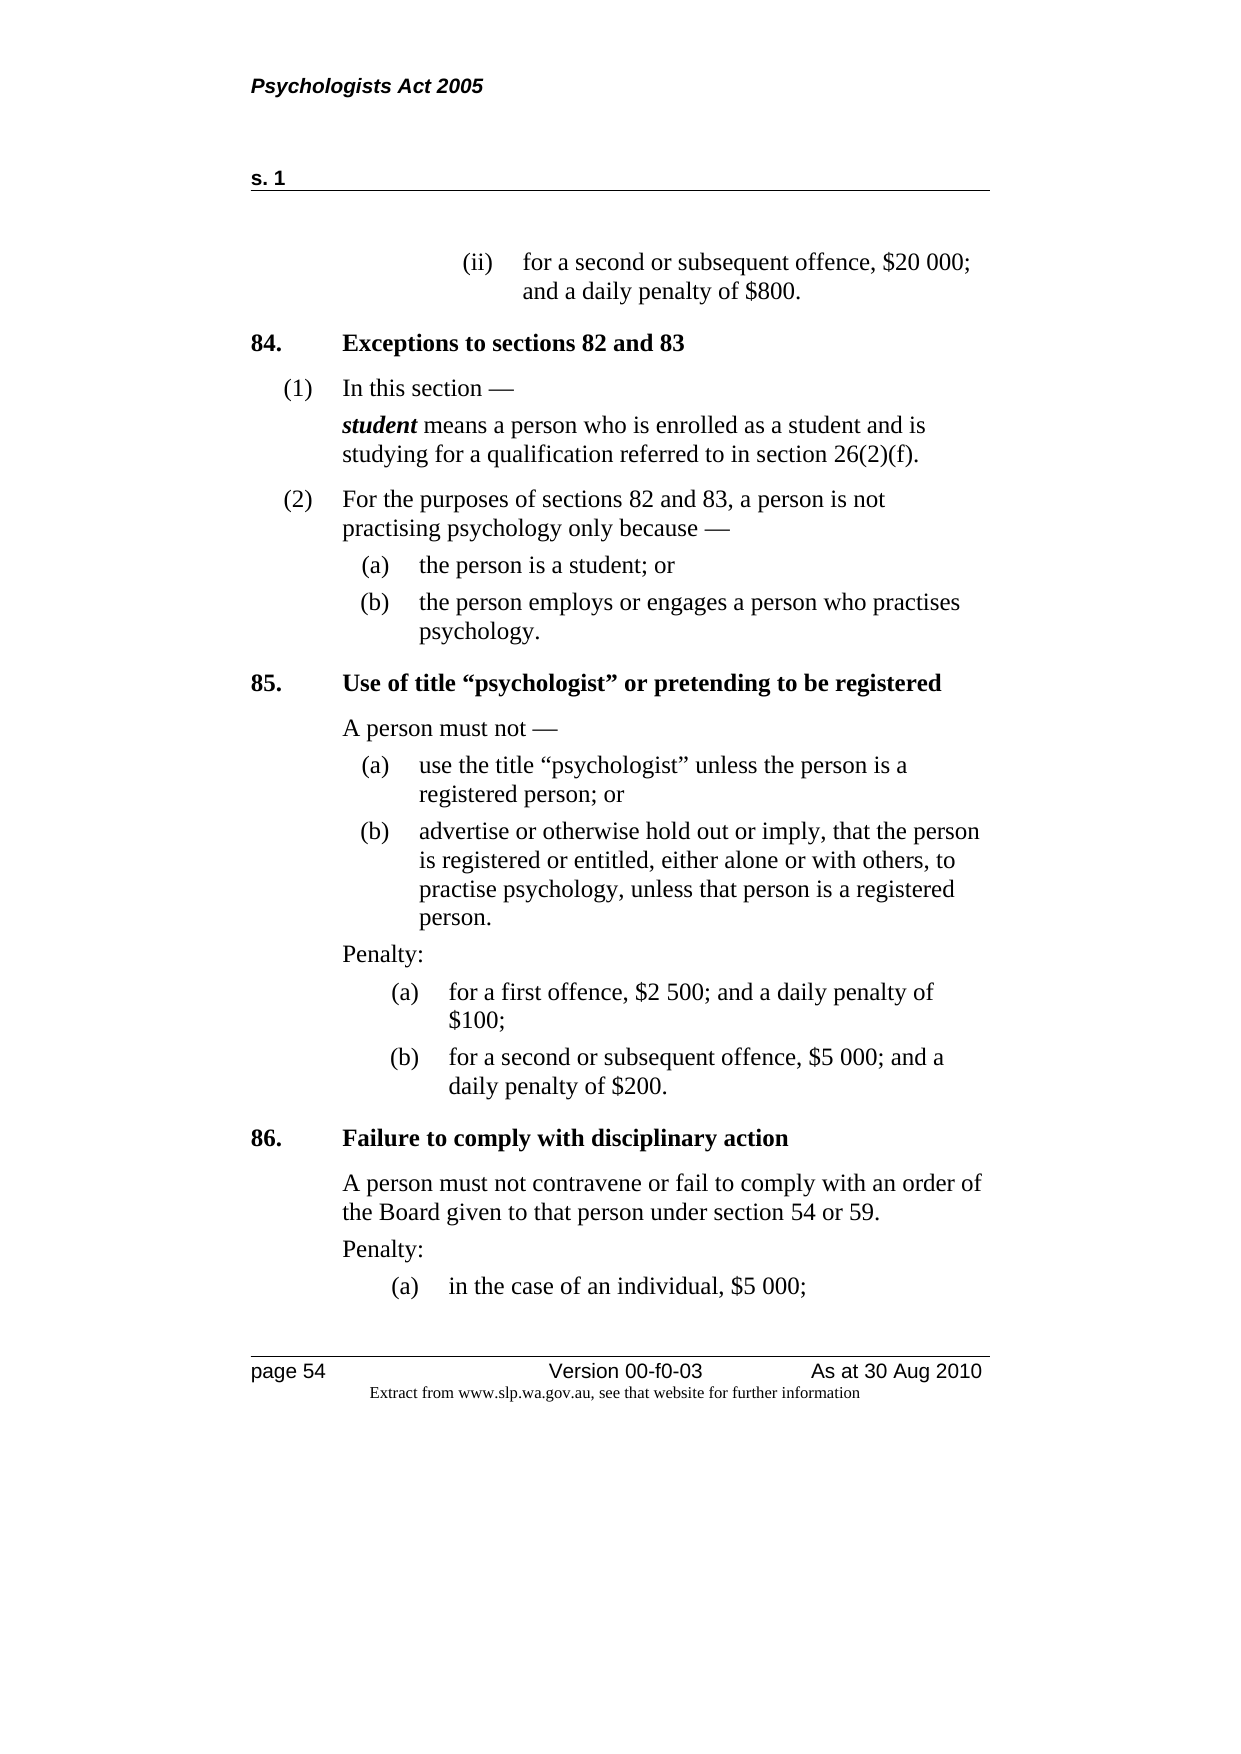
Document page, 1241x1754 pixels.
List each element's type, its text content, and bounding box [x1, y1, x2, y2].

subtitle 84. Exceptions to sections 82 and 83 [251, 328, 990, 357]
text (b) advertise or otherwise hold out or imply, that the person is registered or entitled, either alone or with others, to practise psychology, unless that person is a registered person. [251, 816, 990, 931]
subtitle 85. Use of title “psychologist” or pretending to be registered [251, 668, 990, 697]
text student means a person who is enrolled as a student and is studying for a qualification referred to in section 26(2)(f). [251, 410, 990, 468]
text (b) for a second or subsequent offence, $5 000; and a daily penalty of $200. [251, 1042, 990, 1100]
text Penalty: [251, 939, 990, 968]
text A person must not contravene or fail to comply with an order of the Board given to that person under section 54 or 59. [251, 1168, 990, 1226]
subtitle 86. Failure to comply with disciplinary action [251, 1123, 990, 1152]
text (2) For the purposes of sections 82 and 83, a person is not practising psychology only because — [251, 484, 990, 542]
text (a) in the case of an individual, $5 000; [251, 1271, 990, 1300]
text (1) In this section — [251, 373, 990, 402]
text (a) the person is a student; or [251, 550, 990, 579]
text (ii) for a second or subsequent offence, $20 000; and a daily penalty of $800. [251, 247, 990, 305]
text (a) use the title “psychologist” unless the person is a registered person; or [251, 750, 990, 808]
text Penalty: [251, 1234, 990, 1263]
text A person must not — [251, 713, 990, 742]
text (b) the person employs or engages a person who practises psychology. [251, 587, 990, 645]
text (a) for a first offence, $2 500; and a daily penalty of $100; [251, 977, 990, 1034]
